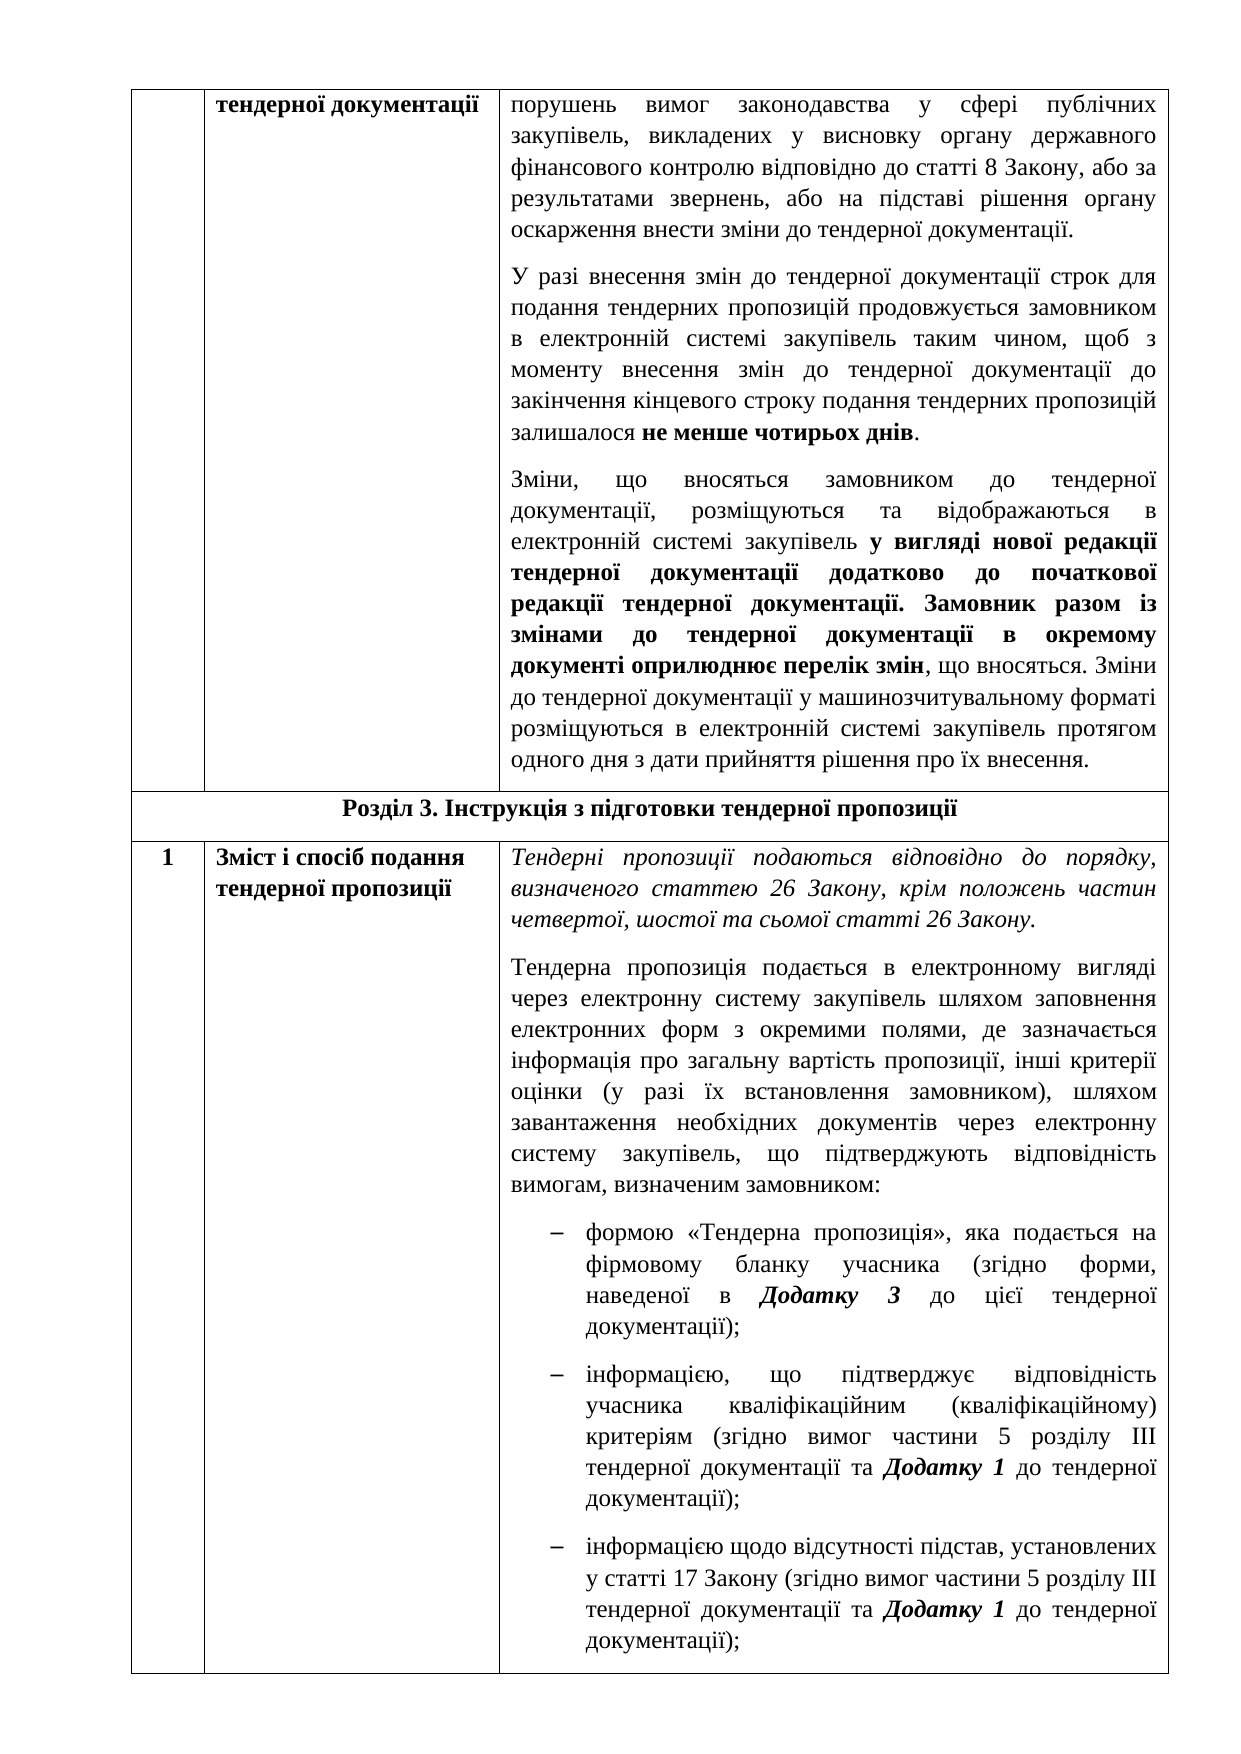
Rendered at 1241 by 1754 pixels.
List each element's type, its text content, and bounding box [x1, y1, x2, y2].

table_cell 2 [132, 90, 204, 791]
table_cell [500, 842, 1168, 1673]
table_cell 1 [132, 842, 204, 1673]
table_cell Розділ 3. Інструкція з підготовки тендерної пропозиції [132, 792, 1168, 841]
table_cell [205, 842, 499, 1673]
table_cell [500, 90, 1168, 791]
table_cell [205, 90, 499, 791]
